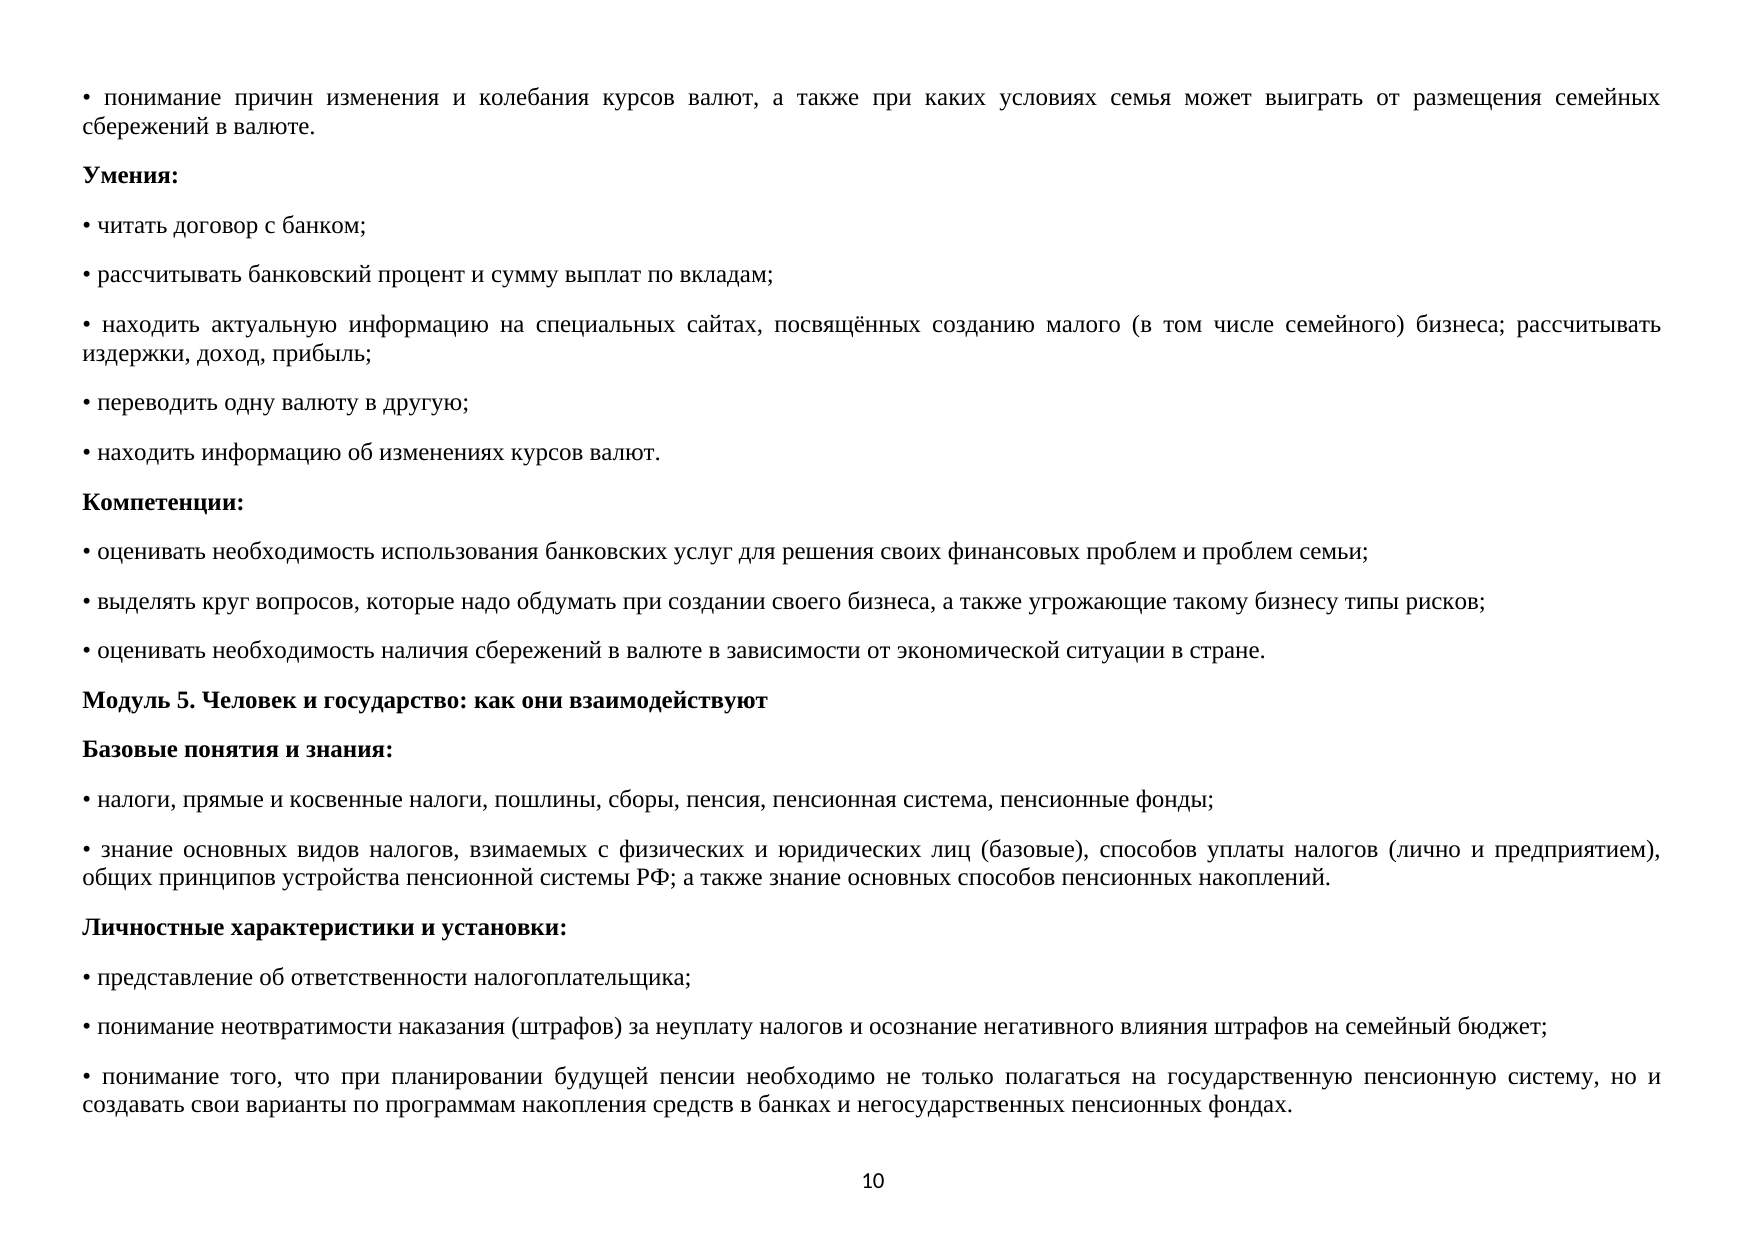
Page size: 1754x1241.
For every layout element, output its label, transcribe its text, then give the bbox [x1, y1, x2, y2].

text Умения: [82, 160, 1663, 189]
text Модуль 5. Человек и государство: как они взаимодействуют [82, 685, 1663, 714]
text Базовые понятия и знания: [82, 734, 1663, 763]
text • переводить одну валюту в другую; [82, 387, 1663, 416]
text • рассчитывать банковский процент и сумму выплат по вкладам; [82, 259, 1663, 288]
text • оценивать необходимость наличия сбережений в валюте в зависимости от экономической ситуации в стране. [82, 635, 1663, 664]
text • находить информацию об изменениях курсов валют. [82, 437, 1663, 466]
text Компетенции: [82, 487, 1663, 515]
text • читать договор с банком; [82, 210, 1663, 239]
text • понимание причин изменения и колебания курсов валют, а также при каких условиях семья может выиграть от размещения семейных сбережений в валюте. [82, 82, 1663, 139]
text • оценивать необходимость использования банковских услуг для решения своих финансовых проблем и проблем семьи; [82, 536, 1663, 565]
text • выделять круг вопросов, которые надо обдумать при создании своего бизнеса, а также угрожающие такому бизнесу типы рисков; [82, 586, 1663, 614]
text • понимание неотвратимости наказания (штрафов) за неуплату налогов и осознание негативного влияния штрафов на семейный бюджет; [82, 1011, 1663, 1040]
text • представление об ответственности налогоплательщика; [82, 962, 1663, 990]
text • находить актуальную информацию на специальных сайтах, посвящённых созданию малого (в том числе семейного) бизнеса; рассчитывать издержки, доход, прибыль; [82, 309, 1663, 367]
text • понимание того, что при планировании будущей пенсии необходимо не только полагаться на государственную пенсионную систему, но и создавать свои варианты по программам накопления средств в банках и негосударственных пенсионных фондах. [82, 1061, 1663, 1118]
text • знание основных видов налогов, взимаемых с физических и юридических лиц (базовые), способов уплаты налогов (лично и предприятием), общих принципов устройства пенсионной системы РФ; а также знание основных способов пенсионных накоплений. [82, 834, 1663, 891]
text Личностные характеристики и установки: [82, 912, 1663, 941]
text • налоги, прямые и косвенные налоги, пошлины, сборы, пенсия, пенсионная система, пенсионные фонды; [82, 784, 1663, 813]
